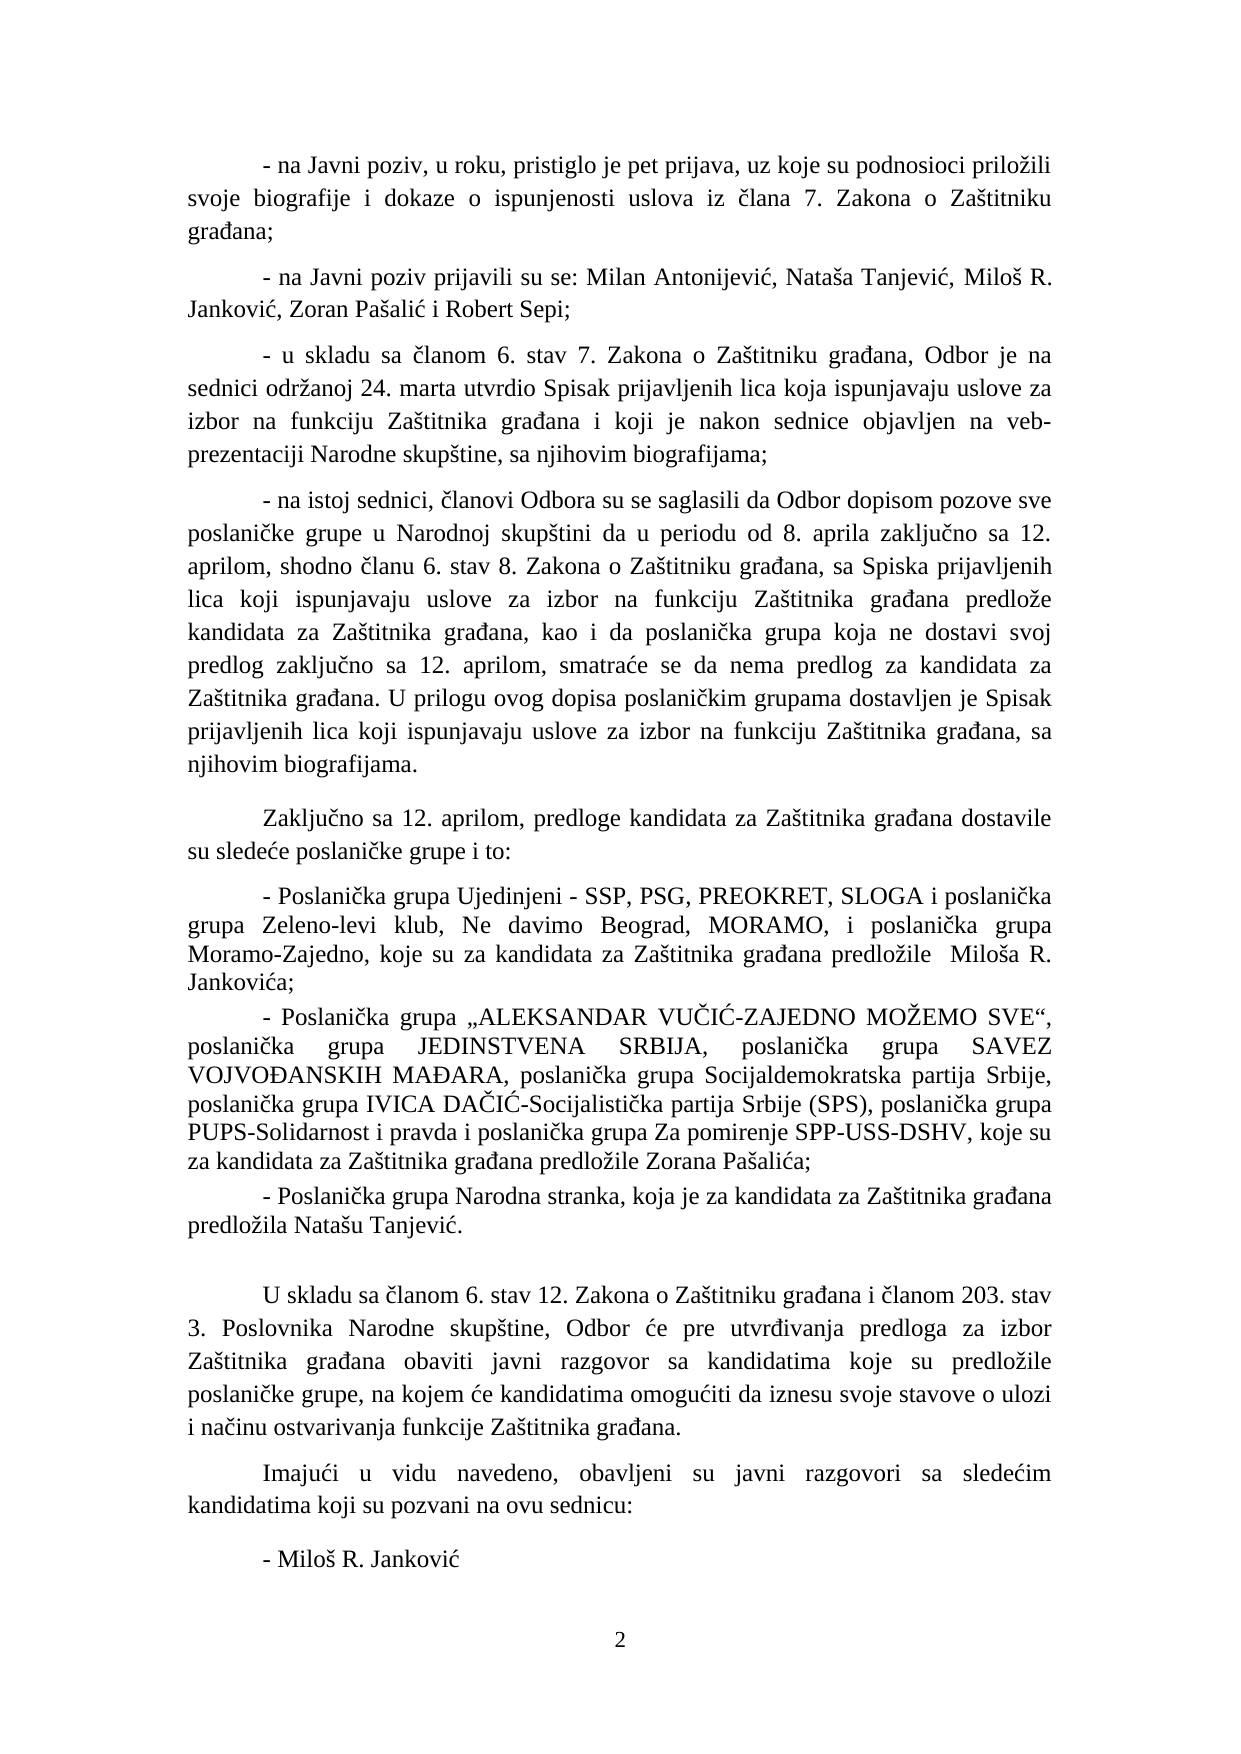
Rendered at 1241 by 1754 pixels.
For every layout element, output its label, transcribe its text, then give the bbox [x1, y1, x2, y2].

text - Miloš R. Janković [187, 1544, 1053, 1573]
text - u skladu sa članom 6. stav 7. Zakona o Zaštitniku građana, Odbor je na sednici održanoj 24. marta utvrdio Spisak prijavljenih lica koja ispunjavaju uslove za izbor na funkciju Zaštitnika građana i koji je nakon sednice objavljen na veb-prezentaciji Narodne skupštine, sa njihovim biografijama; [187, 340, 1053, 468]
text - Poslanička grupa „ALEKSANDAR VUČIĆ-ZAJEDNO MOŽEMO SVE“, poslanička grupa JEDINSTVENA SRBIJA, poslanička grupa SAVEZ VOJVOĐANSKIH MAĐARA, poslanička grupa Socijaldemokratska partija Srbije, poslanička grupa IVICA DAČIĆ-Socijalistička partija Srbije (SPS), poslanička grupa PUPS-Solidarnost i pravda i poslanička grupa Za pomirenje SPP-USS-DSHV, koje su za kandidata za Zaštitnika građana predložile Zorana Pašalića; [187, 1002, 1053, 1175]
text - na istoj sednici, članovi Odbora su se saglasili da Odbor dopisom pozove sve poslaničke grupe u Narodnoj skupštini da u periodu od 8. aprila zaključno sa 12. aprilom, shodno članu 6. stav 8. Zakona o Zaštitniku građana, sa Spiska prijavljenih lica koji ispunjavaju uslove za izbor na funkciju Zaštitnika građana predlože kandidata za Zaštitnika građana, kao i da poslanička grupa koja ne dostavi svoj predlog zaključno sa 12. aprilom, smatraće se da nema predlog za kandidata za Zaštitnika građana. U prilogu ovog dopisa poslaničkim grupama dostavljen je Spisak prijavljenih lica koji ispunjavaju uslove za izbor na funkciju Zaštitnika građana, sa njihovim biografijama. [187, 485, 1053, 778]
text Imajući u vidu navedeno, obavljeni su javni razgovori sa sledećim kandidatima koji su pozvani na ovu sednicu: [187, 1458, 1053, 1519]
text Zaključno sa 12. aprilom, predloge kandidata za Zaštitnika građana dostavile su sledeće poslaničke grupe i to: [187, 803, 1053, 864]
text - Poslanička grupa Narodna stranka, koja je za kandidata za Zaštitnika građana predložila Natašu Tanjević. [187, 1181, 1053, 1239]
text - Poslanička grupa Ujedinjeni - SSP, PSG, PREOKRET, SLOGA i poslanička grupa Zeleno-levi klub, Ne davimo Beograd, MORAMO, i poslanička grupa Moramo-Zajedno, koje su za kandidata za Zaštitnika građana predložile Miloša R. Jankovića; [187, 881, 1053, 996]
text - na Javni poziv, u roku, pristiglo je pet prijava, uz koje su podnosioci priložili svoje biografije i dokaze o ispunjenosti uslova iz člana 7. Zakona o Zaštitniku građana; [187, 150, 1053, 245]
text - na Javni poziv prijavili su se: Milan Antonijević, Nataša Tanjević, Miloš R. Janković, Zoran Pašalić i Robert Sepi; [187, 262, 1053, 323]
text U skladu sa članom 6. stav 12. Zakona o Zaštitniku građana i članom 203. stav 3. Poslovnika Narodne skupštine, Odbor će pre utvrđivanja predloga za izbor Zaštitnika građana obaviti javni razgovor sa kandidatima koje su predložile poslaničke grupe, na kojem će kandidatima omogućiti da iznesu svoje stavove o ulozi i načinu ostvarivanja funkcije Zaštitnika građana. [187, 1280, 1053, 1441]
